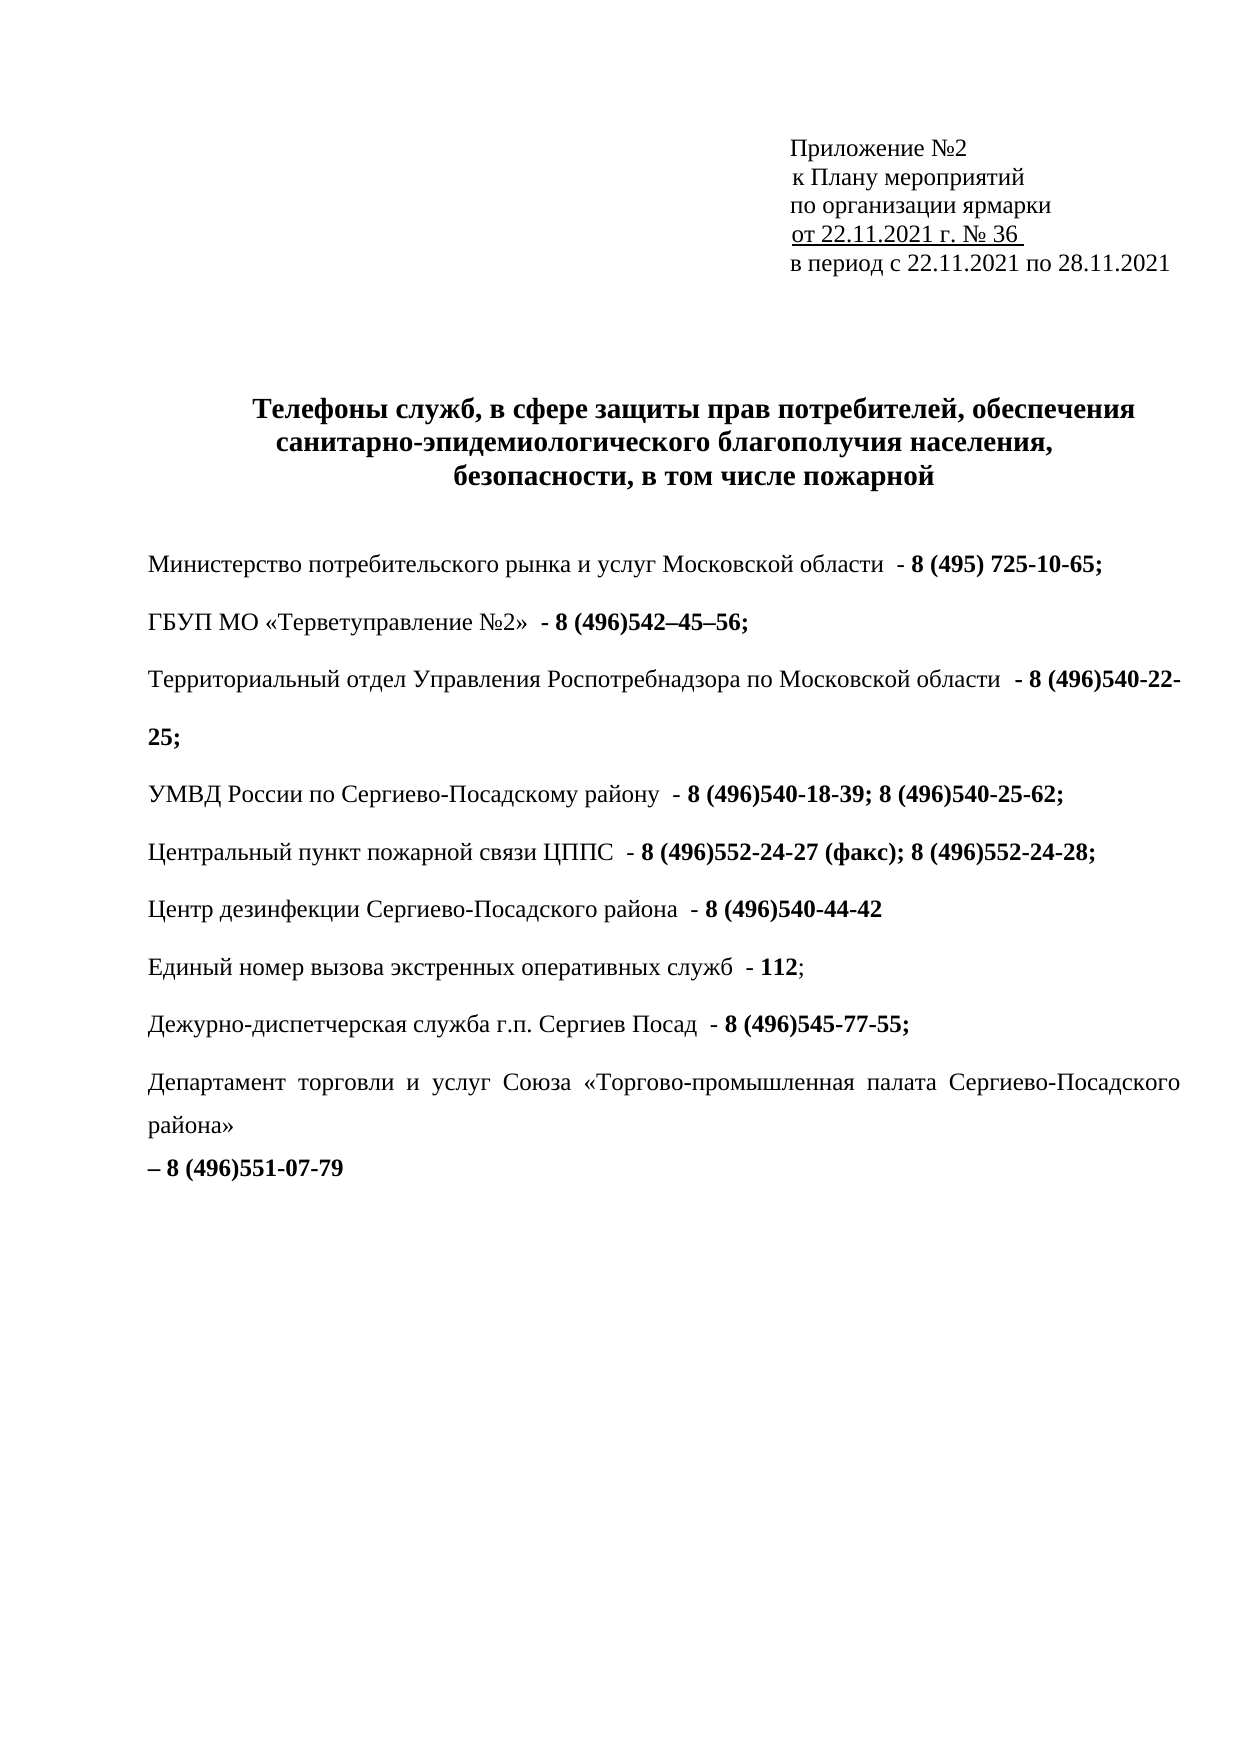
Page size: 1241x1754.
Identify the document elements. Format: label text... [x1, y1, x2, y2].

text Единый номер вызова экстренных оперативных служб - 112; [148, 952, 1181, 980]
text ГБУП МО «Терветуправление №2» - 8 (496)542–45–56; [148, 607, 1181, 635]
text Центральный пункт пожарной связи ЦППС - 8 (496)552-24-27 (факс); 8 (496)552-24-28; [148, 837, 1181, 865]
text Дежурно-диспетчерская служба г.п. Сергиев Посад - 8 (496)545-77-55; [148, 1009, 1181, 1038]
text УМВД России по Сергиево-Посадскому району - 8 (496)540-18-39; 8 (496)540-25-62; [148, 779, 1181, 808]
text в период с 22.11.2021 по 28.11.2021 [148, 248, 1181, 277]
text Министерство потребительского рынка и услуг Московской области - 8 (495) 725-10-65; [148, 549, 1181, 578]
text Телефоны служб, в сфере защиты прав потребителей, обеспечения санитарно-эпидемиологического благополучия населения, [148, 391, 1181, 458]
text Центр дезинфекции Сергиево-Посадского района - 8 (496)540-44-42 [148, 894, 1181, 923]
text по организации ярмарки [148, 190, 1181, 219]
text Приложение №2 [148, 133, 1181, 162]
text Территориальный отдел Управления Роспотребнадзора по Московской области - 8 (496)540-22-25; [148, 664, 1181, 750]
text к Плану мероприятий [148, 162, 1181, 190]
text Департамент торговли и услуг Союза «Торгово-промышленная палата Сергиево-Посадского района» [148, 1067, 1181, 1138]
text – 8 (496)551-07-79 [148, 1153, 1181, 1182]
text безопасности, в том числе пожарной [148, 458, 1181, 492]
text от 22.11.2021 г. № 36 [148, 219, 1181, 248]
